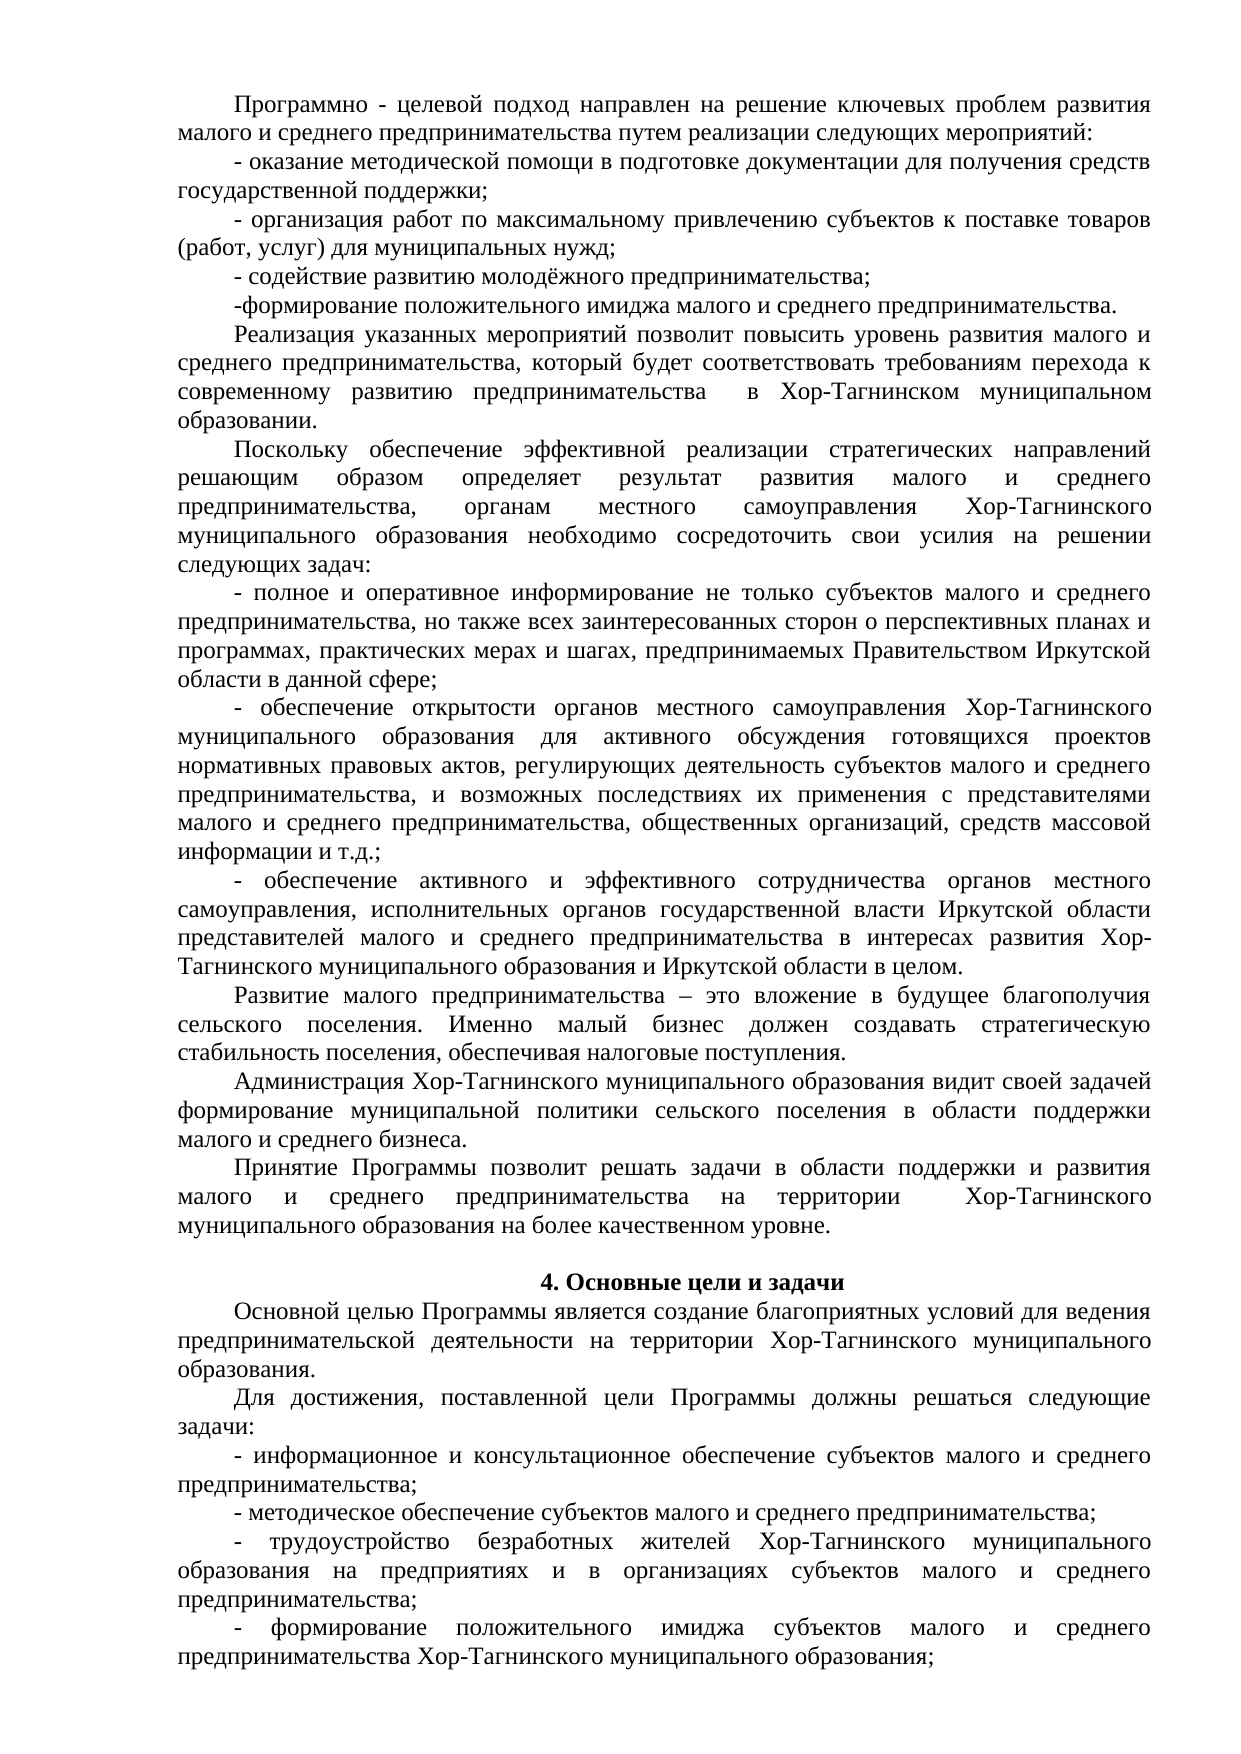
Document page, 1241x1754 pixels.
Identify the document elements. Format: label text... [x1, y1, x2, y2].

text - обеспечение активного и эффективного сотрудничества органов местного самоуправления, исполнительных органов государственной власти Иркутской области представителей малого и среднего предпринимательства в интересах развития Хор-Тагнинского муниципального образования и Иркутской области в целом. [177, 865, 1152, 980]
text Поскольку обеспечение эффективной реализации стратегических направлений решающим образом определяет результат развития малого и среднего предпринимательства, органам местного самоуправления Хор-Тагнинского муниципального образования необходимо сосредоточить свои усилия на решении следующих задач: [177, 434, 1152, 577]
text - трудоустройство безработных жителей Хор-Тагнинского муниципального образования на предприятиях и в организациях субъектов малого и среднего предпринимательства; [177, 1526, 1152, 1612]
text Принятие Программы позволит решать задачи в области поддержки и развития малого и среднего предпринимательства на территории Хор-Тагнинского муниципального образования на более качественном уровне. [177, 1152, 1152, 1239]
text - содействие развитию молодёжного предпринимательства; [177, 261, 1152, 290]
text Реализация указанных мероприятий позволит повысить уровень развития малого и среднего предпринимательства, который будет соответствовать требованиям перехода к современному развитию предпринимательства в Хор-Тагнинском муниципальном образовании. [177, 319, 1152, 434]
text 4. Основные цели и задачи [177, 1267, 1152, 1296]
text Администрация Хор-Тагнинского муниципального образования видит своей задачей формирование муниципальной политики сельского поселения в области поддержки малого и среднего бизнеса. [177, 1066, 1152, 1152]
text Для достижения, поставленной цели Программы должны решаться следующие задачи: [177, 1382, 1152, 1440]
text - оказание методической помощи в подготовке документации для получения средств государственной поддержки; [177, 146, 1152, 204]
text - информационное и консультационное обеспечение субъектов малого и среднего предпринимательства; [177, 1440, 1152, 1497]
text Программно - целевой подход направлен на решение ключевых проблем развития малого и среднего предпринимательства путем реализации следующих мероприятий: [177, 89, 1152, 146]
text - полное и оперативное информирование не только субъектов малого и среднего предпринимательства, но также всех заинтересованных сторон о перспективных планах и программах, практических мерах и шагах, предпринимаемых Правительством Иркутской области в данной сфере; [177, 577, 1152, 692]
text Основной целью Программы является создание благоприятных условий для ведения предпринимательской деятельности на территории Хор-Тагнинского муниципального образования. [177, 1296, 1152, 1382]
text - организация работ по максимальному привлечению субъектов к поставке товаров (работ, услуг) для муниципальных нужд; [177, 204, 1152, 261]
text - обеспечение открытости органов местного самоуправления Хор-Тагнинского муниципального образования для активного обсуждения готовящихся проектов нормативных правовых актов, регулирующих деятельность субъектов малого и среднего предпринимательства, и возможных последствиях их применения с представителями малого и среднего предпринимательства, общественных организаций, средств массовой информации и т.д.; [177, 692, 1152, 865]
text - формирование положительного имиджа субъектов малого и среднего предпринимательства Хор-Тагнинского муниципального образования; [177, 1612, 1152, 1670]
text - методическое обеспечение субъектов малого и среднего предпринимательства; [177, 1497, 1152, 1526]
text -формирование положительного имиджа малого и среднего предпринимательства. [177, 290, 1152, 319]
text Развитие малого предпринимательства – это вложение в будущее благополучия сельского поселения. Именно малый бизнес должен создавать стратегическую стабильность поселения, обеспечивая налоговые поступления. [177, 980, 1152, 1066]
